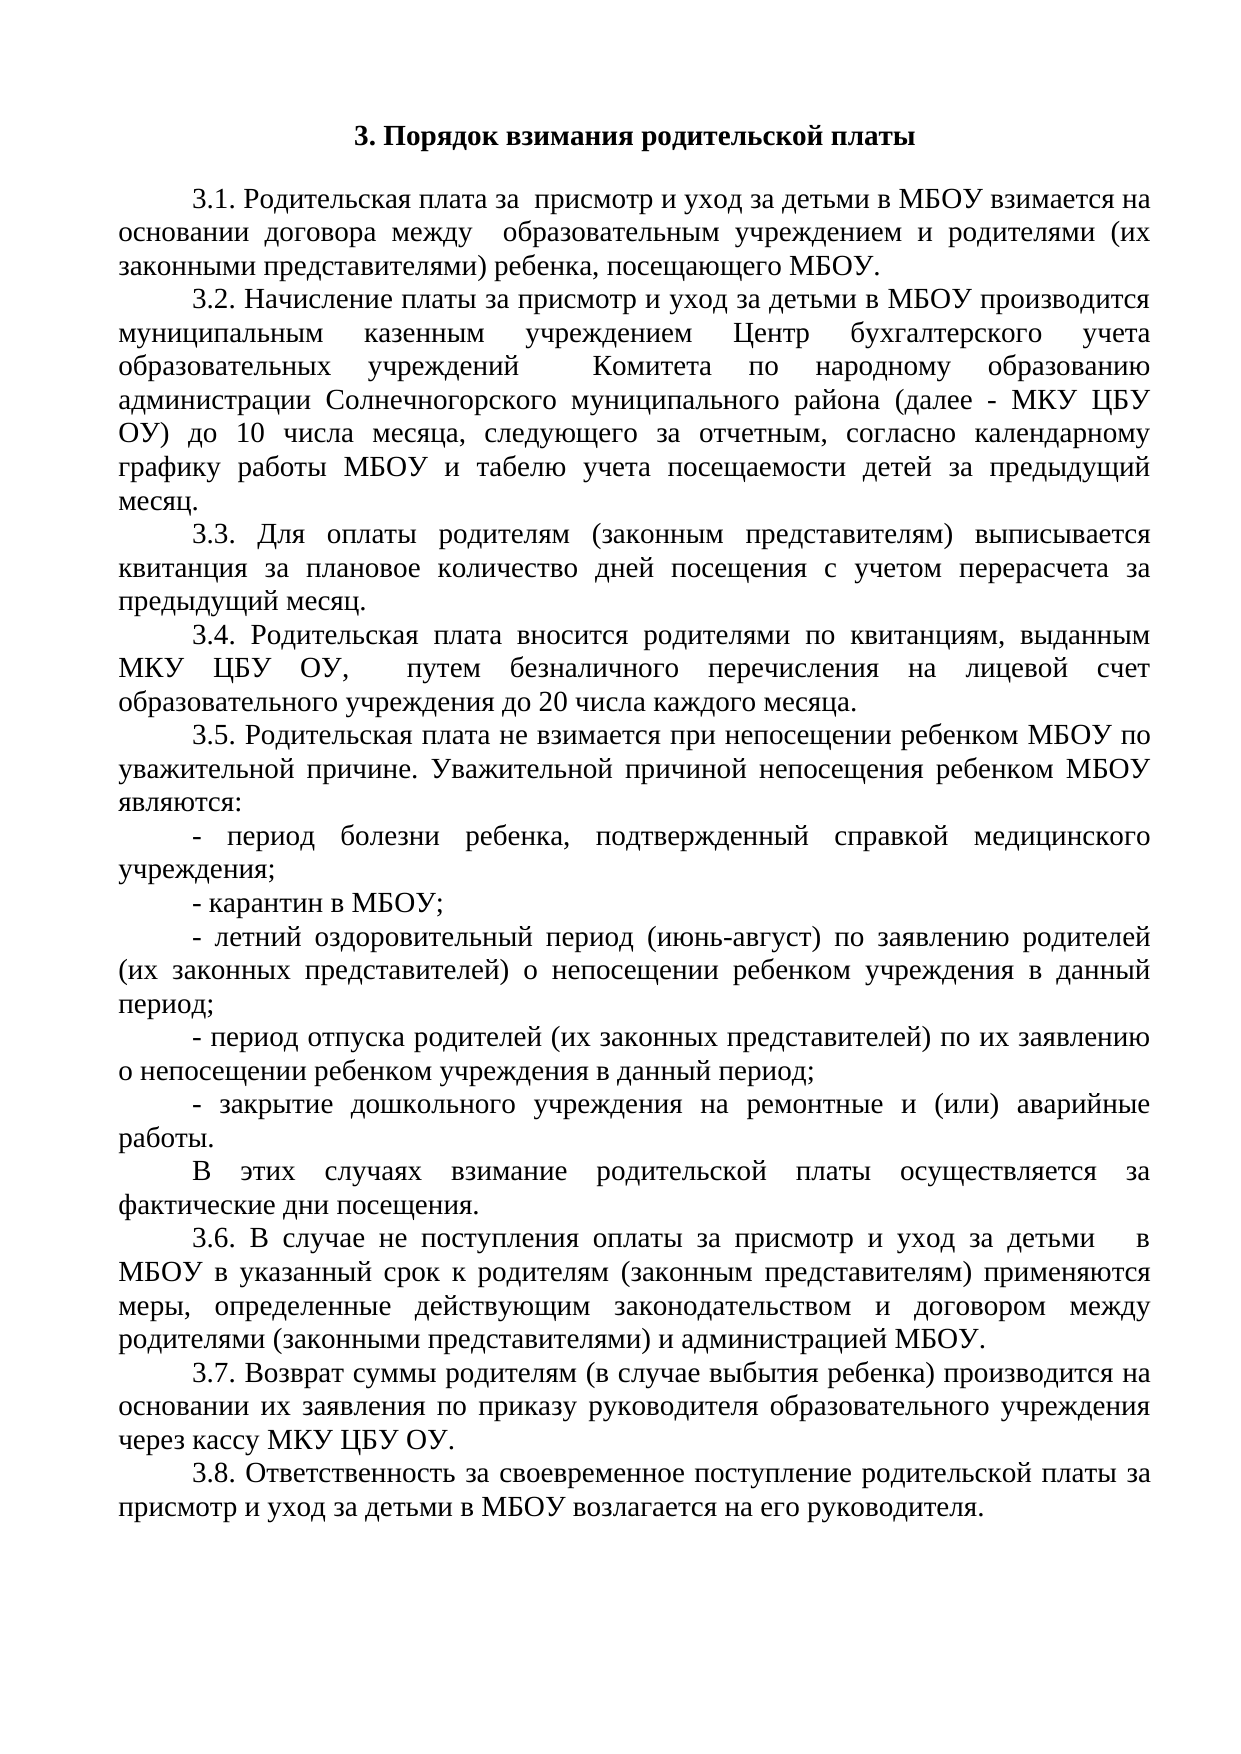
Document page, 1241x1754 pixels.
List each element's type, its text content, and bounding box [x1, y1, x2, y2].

text - период болезни ребенка, подтвержденный справкой медицинского учреждения; [118, 818, 1152, 885]
text - период отпуска родителей (их законных представителей) по их заявлению о непосещении ребенком учреждения в данный период; [118, 1019, 1152, 1086]
text 3.6. В случае не поступления оплаты за присмотр и уход за детьми в МБОУ в указанный срок к родителям (законным представителям) применяются меры, определенные действующим законодательством и договором между родителями (законными представителями) и администрацией МБОУ. [118, 1221, 1152, 1355]
text - летний оздоровительный период (июнь-август) по заявлению родителей (их законных представителей) о непосещении ребенком учреждения в данный период; [118, 919, 1152, 1019]
text 3.2. Начисление платы за присмотр и уход за детьми в МБОУ производится муниципальным казенным учреждением Центр бухгалтерского учета образовательных учреждений Комитета по народному образованию администрации Солнечногорского муниципального района (далее - МКУ ЦБУ ОУ) до 10 числа месяца, следующего за отчетным, согласно календарному графику работы МБОУ и табелю учета посещаемости детей за предыдущий месяц. [118, 281, 1152, 516]
text 3.4. Родительская плата вносится родителями по квитанциям, выданным МКУ ЦБУ ОУ, путем безналичного перечисления на лицевой счет образовательного учреждения до 20 числа каждого месяца. [118, 617, 1152, 717]
text 3.5. Родительская плата не взимается при непосещении ребенком МБОУ по уважительной причине. Уважительной причиной непосещения ребенком МБОУ являются: [118, 717, 1152, 818]
text В этих случаях взимание родительской платы осуществляется за фактические дни посещения. [118, 1153, 1152, 1221]
text 3.1. Родительская плата за присмотр и уход за детьми в МБОУ взимается на основании договора между образовательным учреждением и родителями (их законными представителями) ребенка, посещающего МБОУ. [118, 181, 1152, 281]
text 3. Порядок взимания родительской платы [118, 118, 1152, 152]
text 3.3. Для оплаты родителям (законным представителям) выписывается квитанция за плановое количество дней посещения с учетом перерасчета за предыдущий месяц. [118, 516, 1152, 617]
text 3.8. Ответственность за своевременное поступление родительской платы за присмотр и уход за детьми в МБОУ возлагается на его руководителя. [118, 1455, 1152, 1522]
text - закрытие дошкольного учреждения на ремонтные и (или) аварийные работы. [118, 1086, 1152, 1153]
text - карантин в МБОУ; [118, 885, 1152, 919]
text 3.7. Возврат суммы родителям (в случае выбытия ребенка) производится на основании их заявления по приказу руководителя образовательного учреждения через кассу МКУ ЦБУ ОУ. [118, 1355, 1152, 1455]
